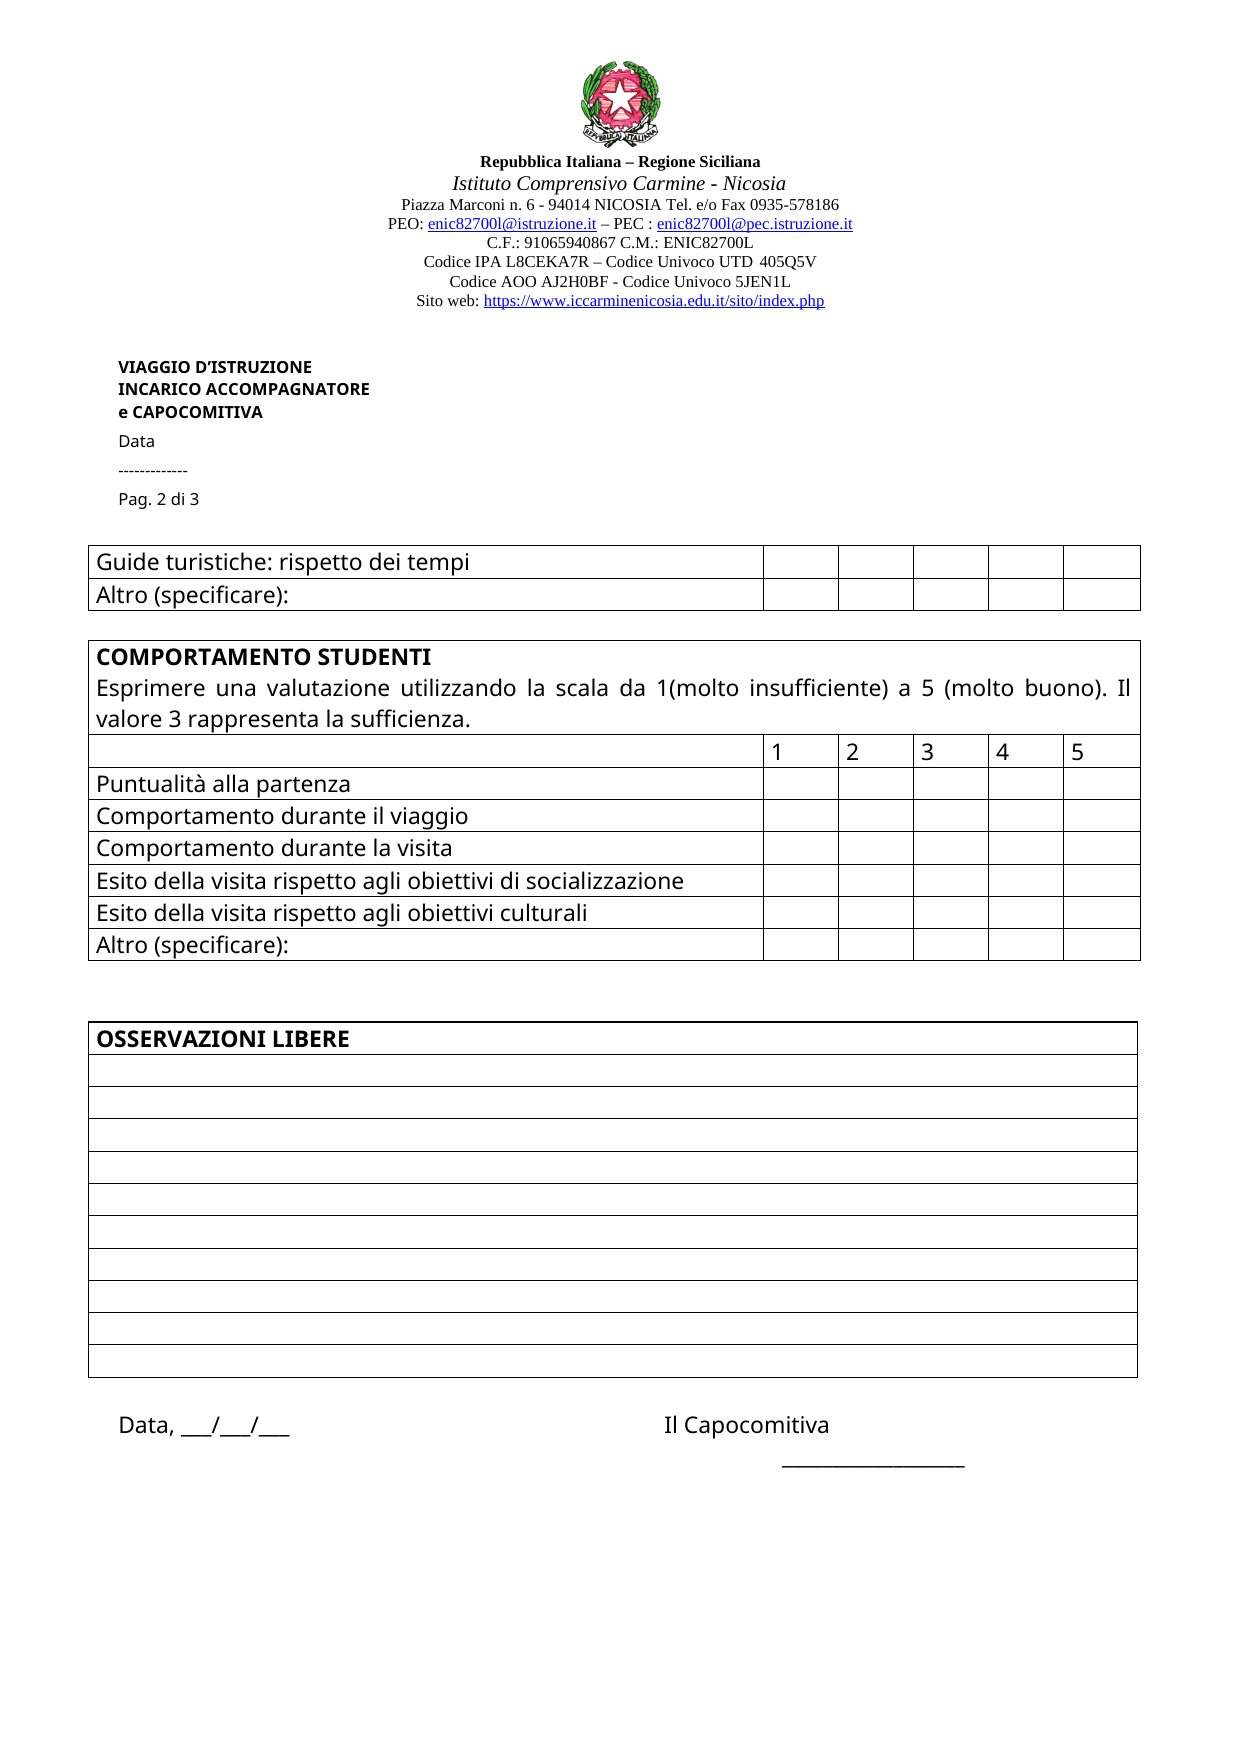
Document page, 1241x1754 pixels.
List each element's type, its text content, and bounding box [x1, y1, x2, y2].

table_cell [914, 579, 988, 610]
table_cell [764, 832, 838, 863]
text __________________ [708, 1440, 1122, 1471]
table_cell [914, 832, 988, 863]
table_cell [89, 1281, 1137, 1312]
table_cell [839, 929, 913, 960]
table_cell [914, 897, 988, 928]
table_cell [989, 865, 1063, 896]
table_cell [989, 832, 1063, 863]
table_cell 2 [839, 735, 913, 767]
table_cell [914, 800, 988, 831]
table_cell [839, 865, 913, 896]
table_cell [989, 897, 1063, 928]
table_cell [989, 768, 1063, 799]
table_cell [764, 546, 838, 577]
table_cell Comportamento durante il viaggio [89, 800, 763, 831]
table_cell 1 [764, 735, 838, 767]
table_cell [1064, 832, 1140, 863]
table_cell 3 [914, 735, 988, 767]
table_cell [839, 897, 913, 928]
table_header COMPORTAMENTO STUDENTI Esprimere una valutazione utilizzando la scala da 1(molto insufficiente) a 5 (molto buono). Il valore 3 rappresenta la sufficienza. [89, 641, 1140, 734]
table_cell [89, 1087, 1137, 1118]
text Data, ___/___/___ Il Capocomitiva [118, 1409, 1122, 1440]
table_cell [89, 1152, 1137, 1183]
table_cell Guide turistiche: rispetto dei tempi [89, 546, 763, 577]
table_cell [1064, 800, 1140, 831]
table_cell [89, 1249, 1137, 1280]
table_cell [839, 546, 913, 577]
table_cell [839, 800, 913, 831]
table_cell Puntualità alla partenza [89, 768, 763, 799]
table_cell [914, 929, 988, 960]
table_cell Esito della visita rispetto agli obiettivi culturali [89, 897, 763, 928]
table_cell 5 [1064, 735, 1140, 767]
table_cell [989, 546, 1063, 577]
table_cell [914, 768, 988, 799]
table_cell [89, 1216, 1137, 1247]
table_cell [89, 1313, 1137, 1344]
table_cell [89, 1055, 1137, 1086]
table_cell Esito della visita rispetto agli obiettivi di socializzazione [89, 865, 763, 896]
table_cell [764, 929, 838, 960]
table_cell Comportamento durante la visita [89, 832, 763, 863]
table_cell [1064, 546, 1140, 577]
table_cell [89, 735, 763, 767]
table_cell [764, 897, 838, 928]
table_cell [764, 800, 838, 831]
table_cell [914, 546, 988, 577]
table_cell [989, 579, 1063, 610]
table_cell [1064, 929, 1140, 960]
table_cell [764, 579, 838, 610]
table_cell [1064, 768, 1140, 799]
table_cell [1064, 579, 1140, 610]
table_cell [1064, 897, 1140, 928]
table_cell [89, 1345, 1137, 1377]
table_cell [914, 865, 988, 896]
table_cell [839, 579, 913, 610]
table_cell [1064, 865, 1140, 896]
table_cell [89, 1184, 1137, 1215]
table_cell [989, 929, 1063, 960]
table_cell [989, 800, 1063, 831]
table_cell [89, 1119, 1137, 1151]
table_cell Altro (specificare): [89, 579, 763, 610]
table_cell [839, 832, 913, 863]
table_cell [764, 865, 838, 896]
table_cell [839, 768, 913, 799]
table_header OSSERVAZIONI LIBERE [89, 1023, 1137, 1054]
table_cell 4 [989, 735, 1063, 767]
table_cell Altro (specificare): [89, 929, 763, 960]
table_cell [764, 768, 838, 799]
